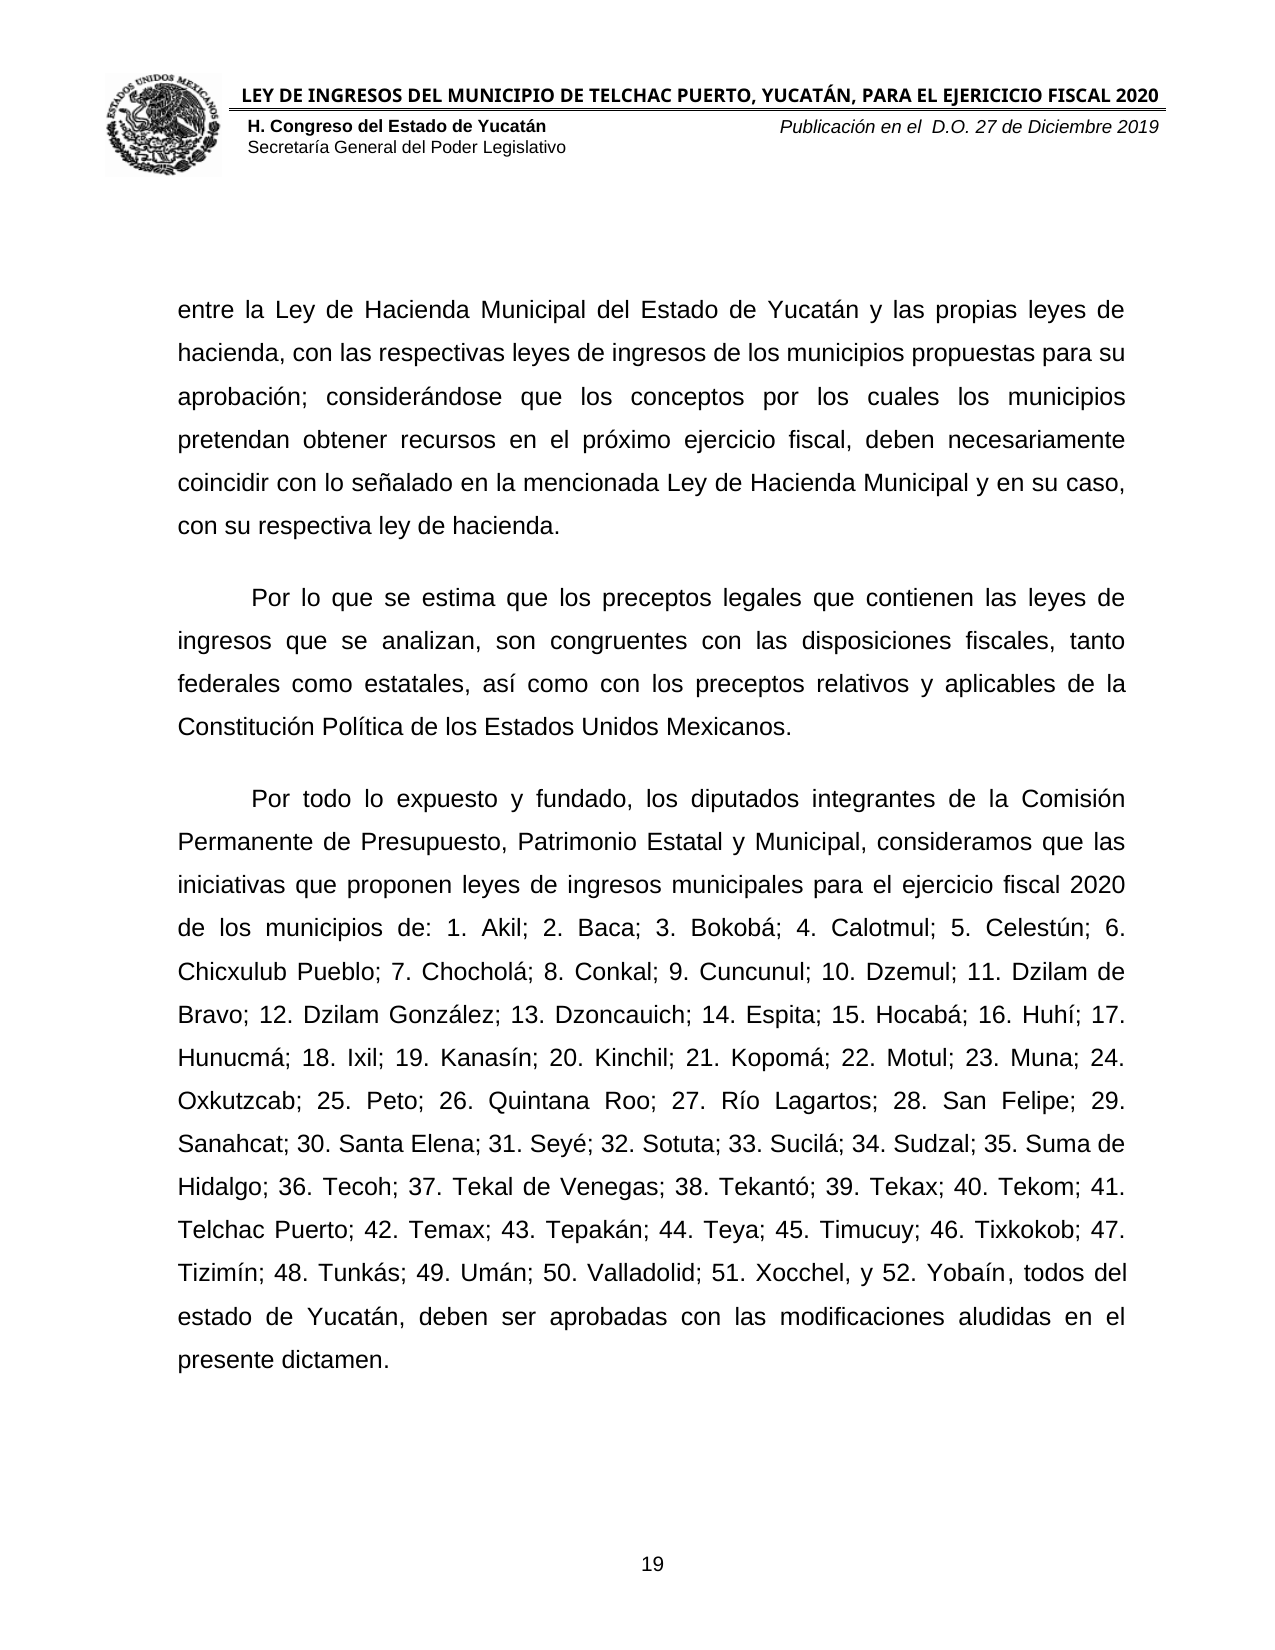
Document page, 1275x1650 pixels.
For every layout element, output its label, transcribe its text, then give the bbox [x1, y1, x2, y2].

text Por todo lo expuesto y fundado, los diputados integrantes de la Comisión Permanente de Presupuesto, Patrimonio Estatal y Municipal, consideramos que las iniciativas que proponen leyes de ingresos municipales para el ejercicio fiscal 2020 de los municipios de: 1. Akil; 2. Baca; 3. Bokobá; 4. Calotmul; 5. Celestún; 6. Chicxulub Pueblo; 7. Chocholá; 8. Conkal; 9. Cuncunul; 10. Dzemul; 11. Dzilam de Bravo; 12. Dzilam González; 13. Dzoncauich; 14. Espita; 15. Hocabá; 16. Huhí; 17. Hunucmá; 18. Ixil; 19. Kanasín; 20. Kinchil; 21. Kopomá; 22. Motul; 23. Muna; 24. Oxkutzcab; 25. Peto; 26. Quintana Roo; 27. Río Lagartos; 28. San Felipe; 29. Sanahcat; 30. Santa Elena; 31. Seyé; 32. Sotuta; 33. Sucilá; 34. Sudzal; 35. Suma de Hidalgo; 36. Tecoh; 37. Tekal de Venegas; 38. Tekantó; 39. Tekax; 40. Tekom; 41. Telchac Puerto; 42. Temax; 43. Tepakán; 44. Teya; 45. Timucuy; 46. Tixkokob; 47. Tizimín; 48. Tunkás; 49. Umán; 50. Valladolid; 51. Xocchel, y 52. Yobaín, todos del estado de Yucatán, deben ser aprobadas con las modificaciones aludidas en el presente dictamen. [177, 784, 1127, 1373]
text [177, 295, 1127, 540]
text Por lo que se estima que los preceptos legales que contienen las leyes de ingresos que se analizan, son congruentes con las disposiciones fiscales, tanto federales como estatales, así como con los preceptos relativos y aplicables de de los Estados Unidos Mexicanos. [177, 583, 1127, 741]
